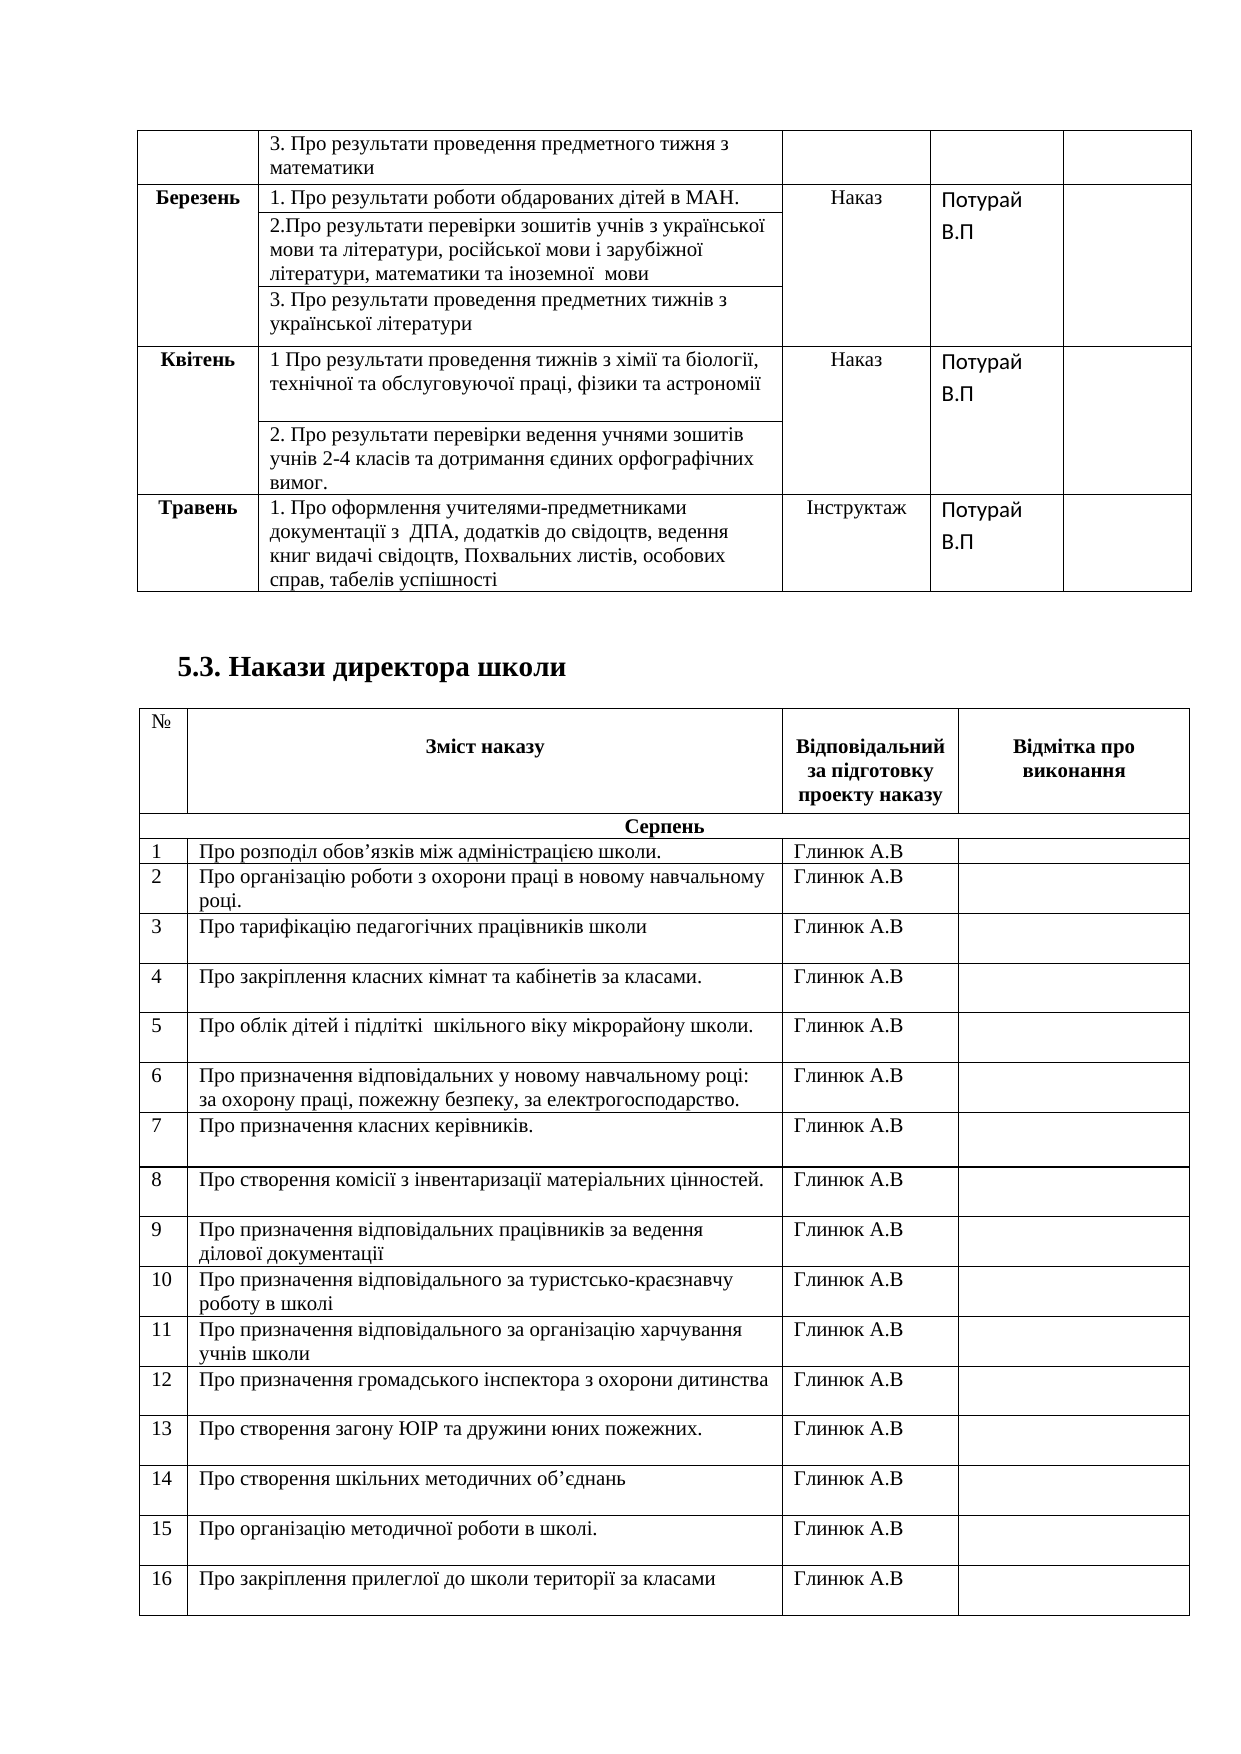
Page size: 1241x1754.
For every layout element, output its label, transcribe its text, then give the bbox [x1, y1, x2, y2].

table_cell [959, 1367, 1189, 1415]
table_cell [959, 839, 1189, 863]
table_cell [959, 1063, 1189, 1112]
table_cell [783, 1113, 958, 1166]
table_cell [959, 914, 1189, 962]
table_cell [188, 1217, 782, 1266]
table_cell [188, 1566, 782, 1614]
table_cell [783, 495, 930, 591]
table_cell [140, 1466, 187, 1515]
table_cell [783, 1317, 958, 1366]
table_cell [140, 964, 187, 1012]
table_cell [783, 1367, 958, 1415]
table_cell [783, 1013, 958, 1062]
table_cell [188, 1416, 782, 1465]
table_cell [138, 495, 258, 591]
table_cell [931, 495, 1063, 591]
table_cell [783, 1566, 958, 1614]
text 5.3. Накази директора школи [177, 649, 1152, 682]
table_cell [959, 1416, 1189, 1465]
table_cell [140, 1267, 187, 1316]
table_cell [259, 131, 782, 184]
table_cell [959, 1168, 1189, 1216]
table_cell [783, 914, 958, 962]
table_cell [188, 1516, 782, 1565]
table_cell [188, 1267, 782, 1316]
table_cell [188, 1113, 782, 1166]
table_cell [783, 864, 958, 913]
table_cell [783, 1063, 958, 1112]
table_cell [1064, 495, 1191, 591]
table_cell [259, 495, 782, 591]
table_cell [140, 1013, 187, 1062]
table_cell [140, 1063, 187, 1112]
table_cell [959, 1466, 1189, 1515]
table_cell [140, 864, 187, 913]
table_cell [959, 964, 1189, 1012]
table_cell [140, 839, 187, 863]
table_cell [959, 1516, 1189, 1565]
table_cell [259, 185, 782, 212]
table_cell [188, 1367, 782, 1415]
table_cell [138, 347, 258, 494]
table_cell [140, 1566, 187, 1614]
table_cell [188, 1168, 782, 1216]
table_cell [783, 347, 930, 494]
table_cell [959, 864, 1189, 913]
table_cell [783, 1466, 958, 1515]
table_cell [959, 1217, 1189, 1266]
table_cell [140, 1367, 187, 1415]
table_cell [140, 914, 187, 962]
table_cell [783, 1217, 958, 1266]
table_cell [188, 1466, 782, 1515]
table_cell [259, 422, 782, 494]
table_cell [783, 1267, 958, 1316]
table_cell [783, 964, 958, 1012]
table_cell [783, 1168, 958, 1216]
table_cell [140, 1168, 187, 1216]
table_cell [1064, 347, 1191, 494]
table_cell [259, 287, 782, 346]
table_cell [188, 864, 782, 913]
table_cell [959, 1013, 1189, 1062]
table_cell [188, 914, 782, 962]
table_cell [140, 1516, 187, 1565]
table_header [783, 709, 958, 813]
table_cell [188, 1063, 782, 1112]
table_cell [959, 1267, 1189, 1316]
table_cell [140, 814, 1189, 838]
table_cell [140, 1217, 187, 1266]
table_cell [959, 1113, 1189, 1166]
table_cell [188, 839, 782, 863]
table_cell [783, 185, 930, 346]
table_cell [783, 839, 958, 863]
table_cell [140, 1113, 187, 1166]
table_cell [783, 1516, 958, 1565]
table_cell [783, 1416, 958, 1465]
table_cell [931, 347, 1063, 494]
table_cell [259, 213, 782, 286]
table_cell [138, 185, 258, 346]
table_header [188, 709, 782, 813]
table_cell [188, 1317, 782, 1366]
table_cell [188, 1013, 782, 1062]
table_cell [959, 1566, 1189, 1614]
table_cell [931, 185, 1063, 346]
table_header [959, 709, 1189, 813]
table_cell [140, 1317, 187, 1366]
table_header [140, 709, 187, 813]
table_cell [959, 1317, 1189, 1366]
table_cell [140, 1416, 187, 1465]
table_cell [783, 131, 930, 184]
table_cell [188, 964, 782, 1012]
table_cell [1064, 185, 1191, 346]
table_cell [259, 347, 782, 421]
